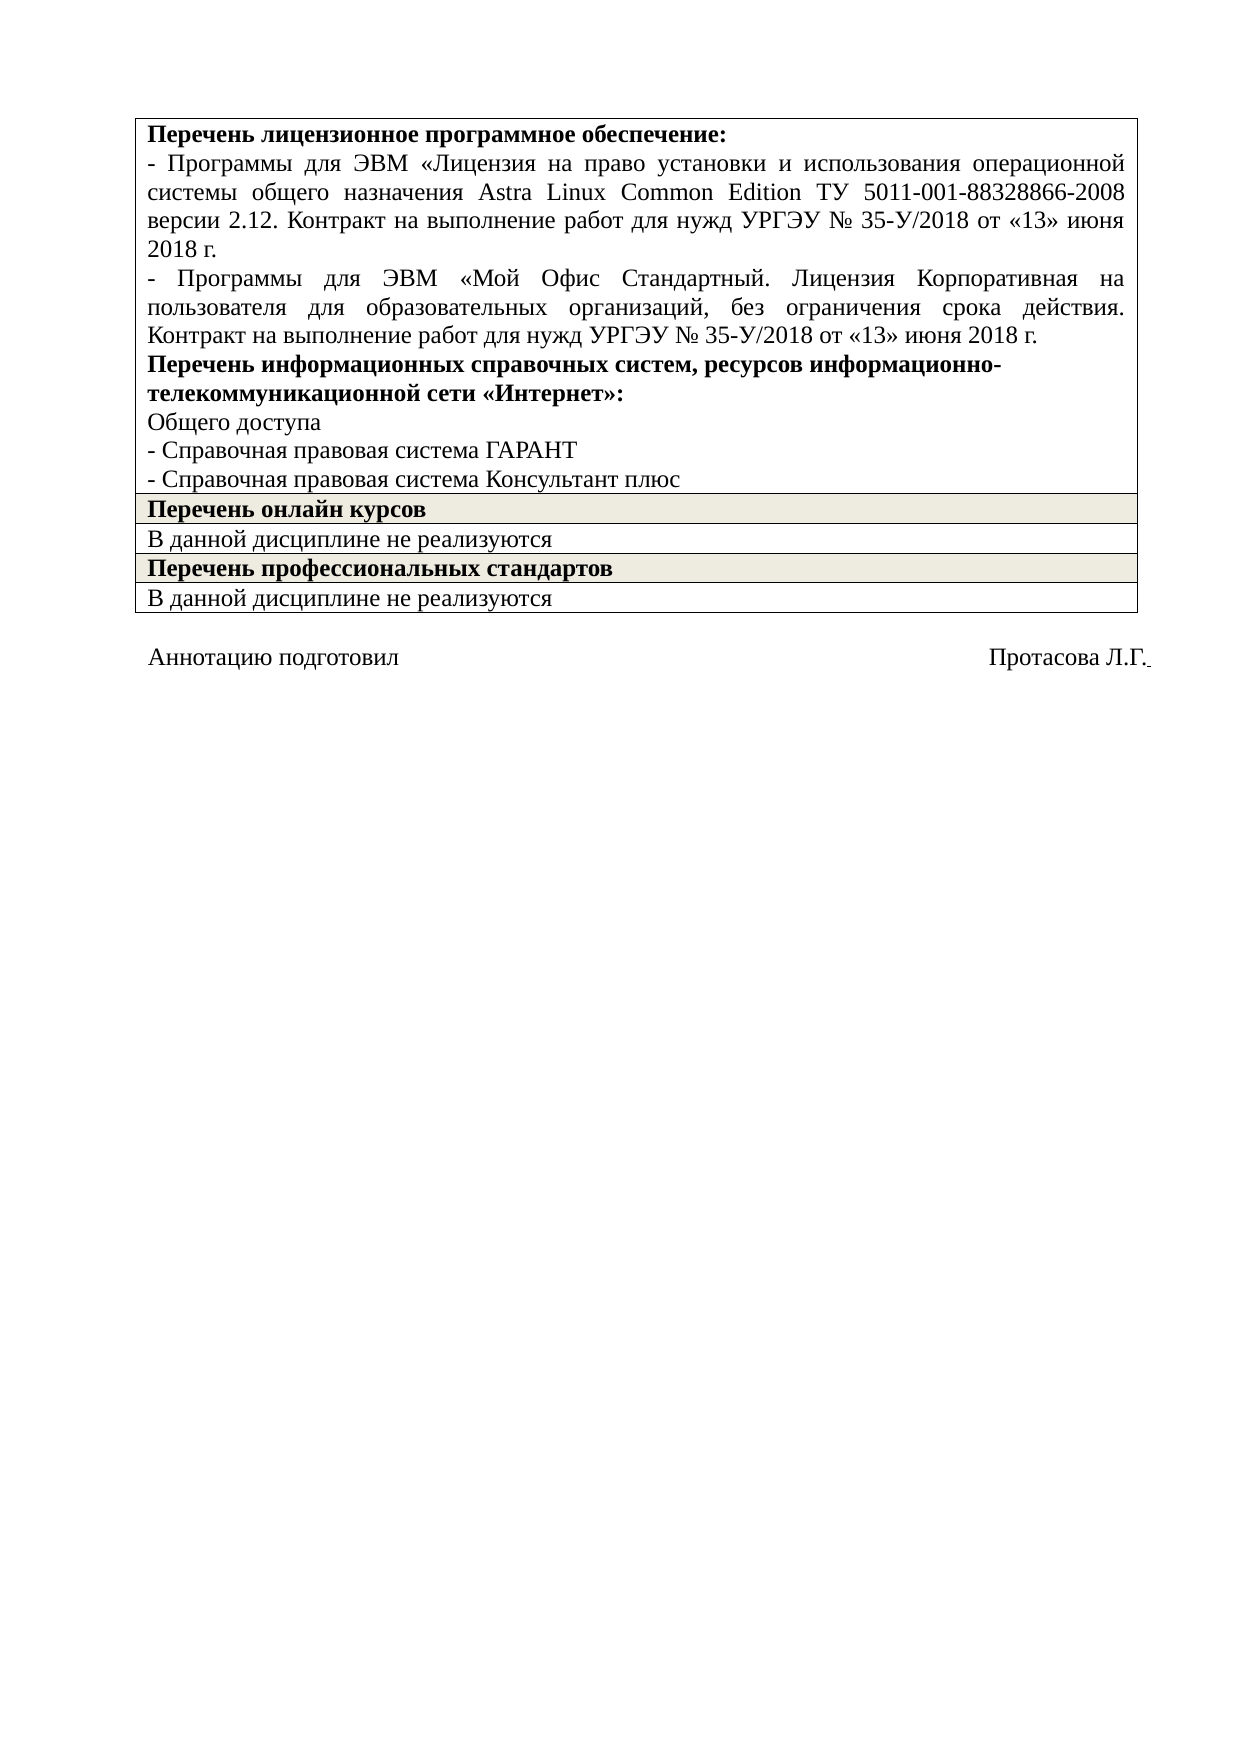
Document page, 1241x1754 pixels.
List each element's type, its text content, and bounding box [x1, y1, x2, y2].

table_cell В данной дисциплине не реализуются [136, 583, 1137, 612]
text Аннотацию подготовил Протасова Л.Г. [148, 642, 1152, 671]
table_cell Перечень лицензионное программное обеспечение: - Программы для ЭВМ «Лицензия на право установки и использования операционной системы общего назначения Astra Linux Common Edition ТУ 5011-001-88328866-2008 версии 2.12. Контракт на выполнение работ для нужд УРГЭУ № 35-У/2018 от «13» июня 2018 г. - Программы для ЭВМ «Мой Офис Стандартный. Лицензия Корпоративная на пользователя для образовательных организаций, без ограничения срока действия. Контракт на выполнение работ для нужд УРГЭУ № 35-У/2018 от «13» июня 2018 г. Перечень информационных справочных систем, ресурсов информационно-телекоммуникационной сети «Интернет»: Общего доступа - Справочная правовая система ГАРАНТ - Справочная правовая система Консультант плюс [136, 119, 1137, 493]
table_cell Перечень профессиональных стандартов [136, 554, 1137, 582]
table_cell Перечень онлайн курсов [136, 494, 1137, 523]
table_cell В данной дисциплине не реализуются [136, 524, 1137, 552]
